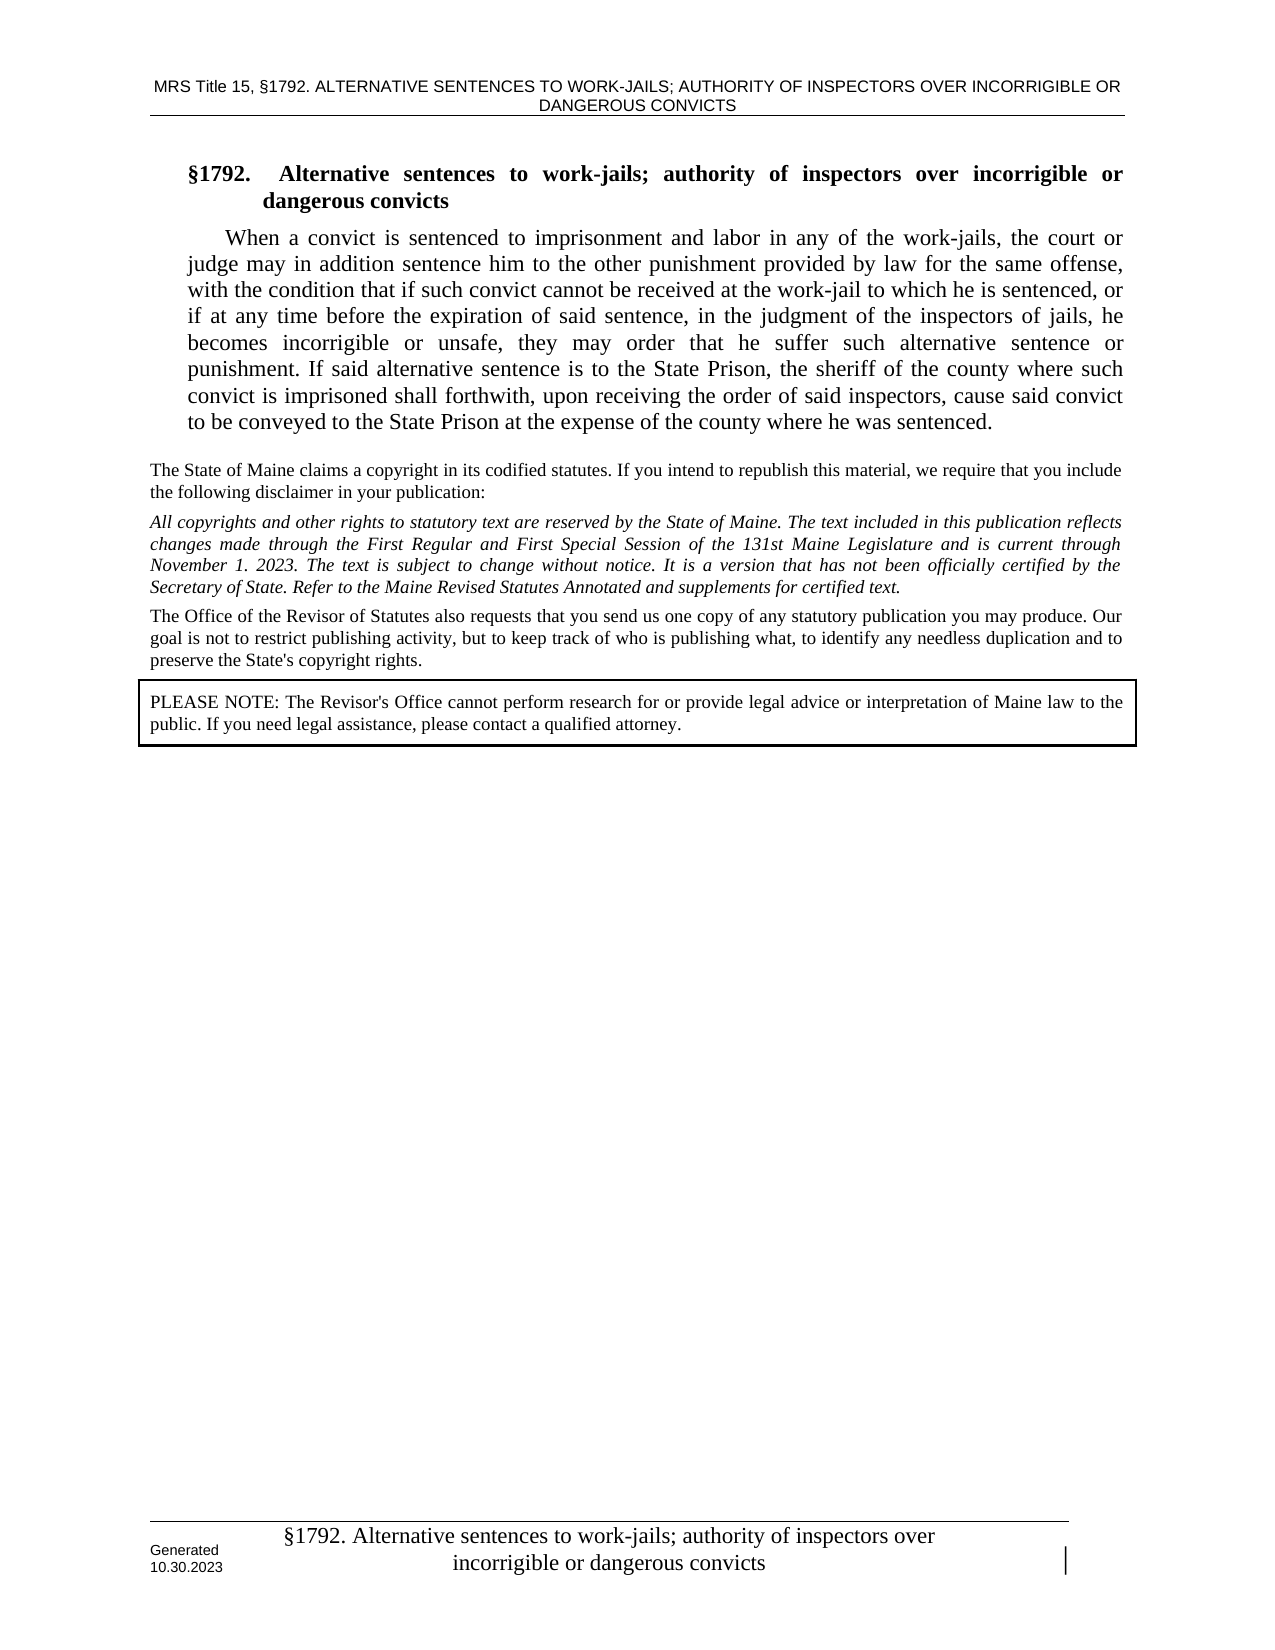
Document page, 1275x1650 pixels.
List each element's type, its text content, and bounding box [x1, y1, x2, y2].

text When a convict is sentenced to imprisonment and labor in any of the work-jails, the court or judge may in addition sentence him to the other punishment provided by law for the same offense, with the condition that if such convict cannot be received at the work-jail to which he is sentenced, or if at any time before the expiration of said sentence, in the judgment of the inspectors of jails, he becomes incorrigible or unsafe, they may order that he suffer such alternative sentence or punishment. If said alternative sentence is to the State Prison, the sheriff of the county where such convict is imprisoned shall forthwith, upon receiving the order of said inspectors, cause said convict to be conveyed to the State Prison at the expense of the county where he was sentenced. [187, 223, 1125, 434]
text The Office of the Revisor of Statutes also requests that you send us one copy of any statutory publication you may produce. Our goal is not to restrict publishing activity, but to keep track of who is publishing what, to identify any needless duplication and to preserve the State's copyright rights. [150, 605, 1125, 670]
text PLEASE NOTE: The Revisor's Office cannot perform research for or provide legal advice or interpretation of Maine law to the public. If you need legal assistance, please contact a qualified attorney. [140, 681, 1135, 744]
text All copyrights and other rights to statutory text are reserved by the State of Maine. The text included in this publication reflects changes made through the First Regular and First Special Session of the 131st Maine Legislature and is current through November 1. 2023 . The text is subject to change without notice. It is a version that has not been officially certified by the Secretary of State. Refer to the Maine Revised Statutes Annotated and supplements for certified text. [150, 511, 1125, 597]
text §1792. Alternative sentences to work-jails; authority of inspectors over incorrigible or dangerous convicts [187, 160, 1125, 213]
text The State of Maine claims a copyright in its codified statutes. If you intend to republish this material, we require that you include the following disclaimer in your publication: [150, 459, 1125, 502]
